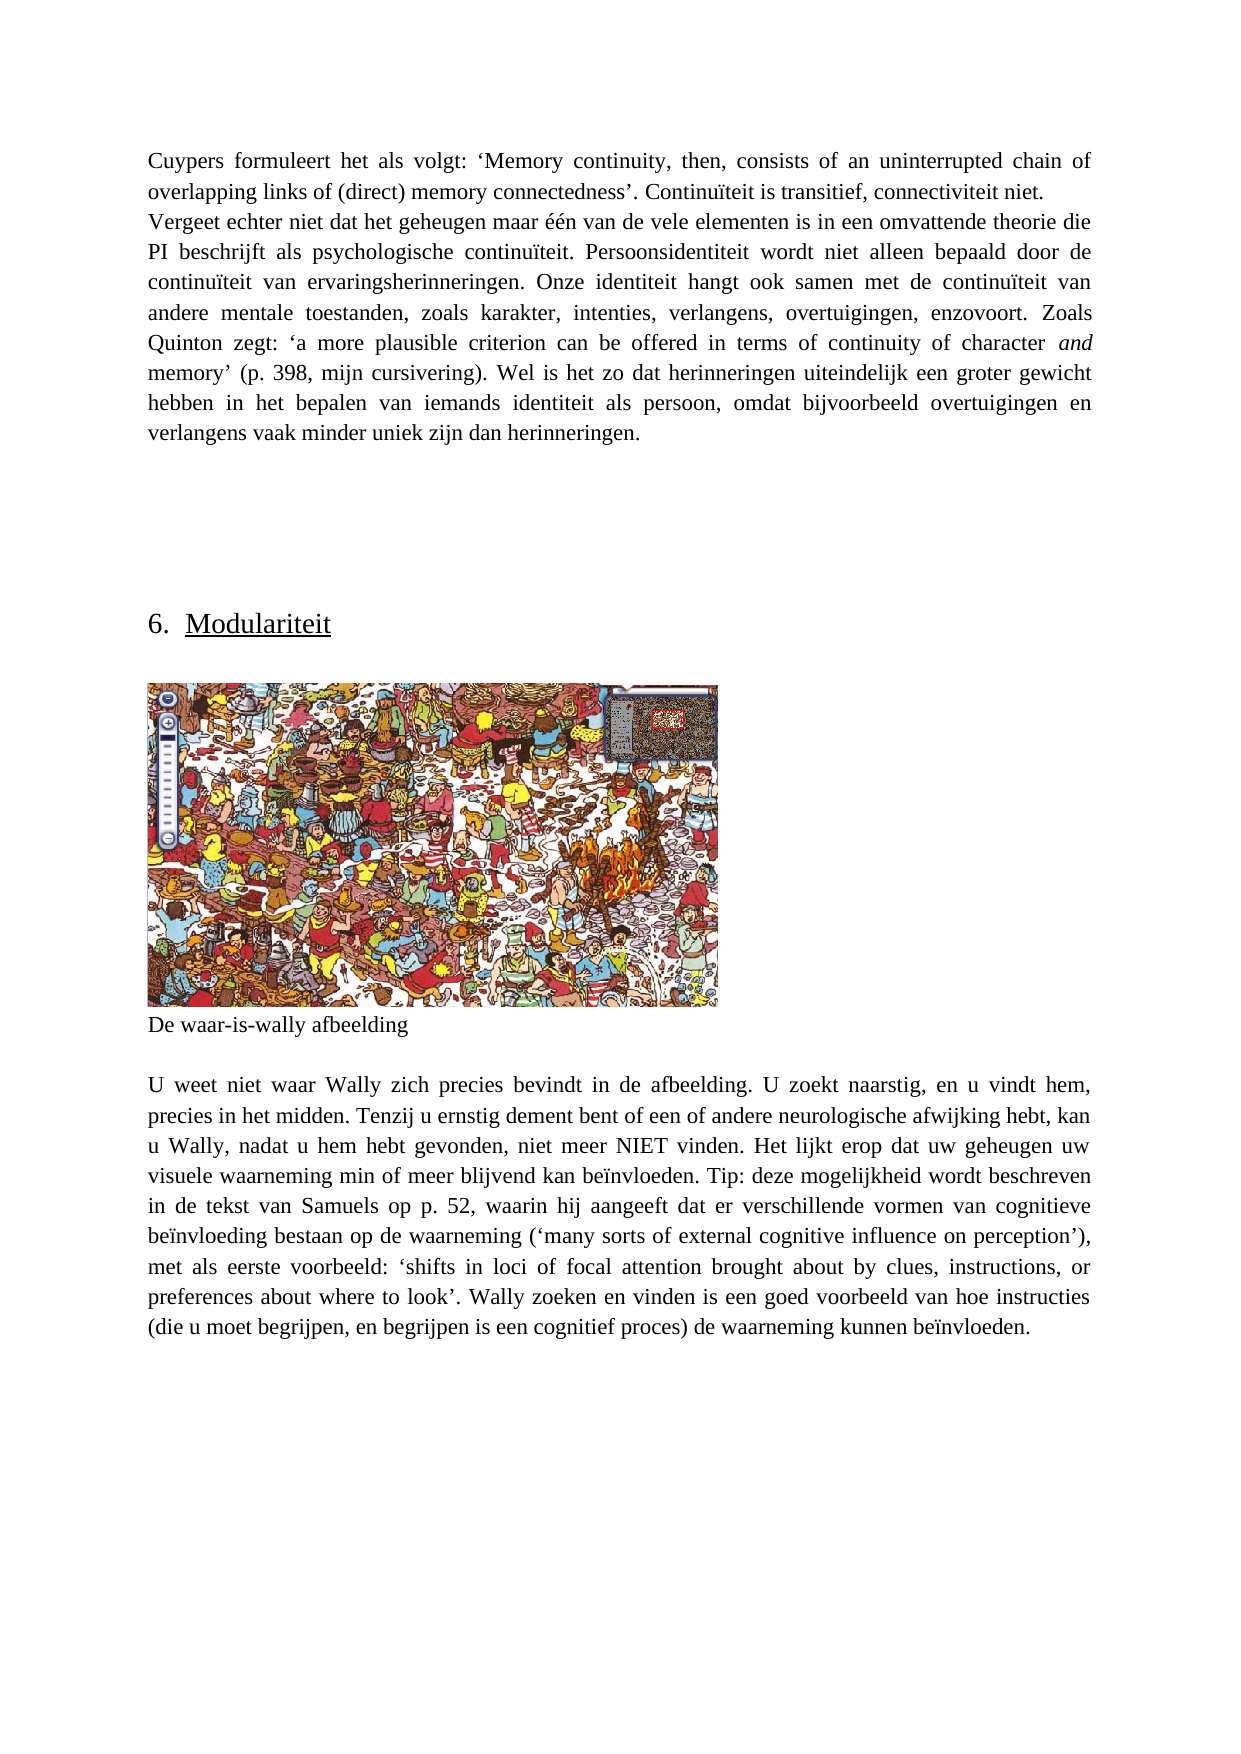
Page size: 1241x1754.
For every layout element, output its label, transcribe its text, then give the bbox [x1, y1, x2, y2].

picture [147, 683, 718, 1007]
text U weet niet waar Wally zich precies bevindt in de afbeelding. U zoekt naarstig, en u vindt hem, precies in het midden. Tenzij u ernstig dement bent of een of andere neurologische afwijking hebt, kan u Wally, nadat u hem hebt gevonden, niet meer NIET vinden. Het lijkt erop dat uw geheugen uw visuele waarneming min of meer blijvend kan beïnvloeden. Tip: deze mogelijkheid wordt beschreven in de tekst van Samuels op p. 52, waarin hij aangeeft dat er verschillende vormen van cognitieve beïnvloeding bestaan op de waarneming (‘many sorts of external cognitive influence on perception’), met als eerste voorbeeld: ‘shifts in loci of focal attention brought about by clues, instructions, or preferences about where to look’. Wally zoeken en vinden is een goed voorbeeld van hoe instructies (die u moet begrijpen, en begrijpen is een cognitief proces) de waarneming kunnen beïnvloeden. [148, 1071, 1093, 1339]
text Vergeet echter niet dat het geheugen maar één van de vele elementen is in een omvattende theorie die PI beschrijft als psychologische continuïteit. Persoonsidentiteit wordt niet alleen bepaald door de continuïteit van ervaringsherinneringen. Onze identiteit hangt ook samen met de continuïteit van andere mentale toestanden, zoals karakter, intenties, verlangens, overtuigingen, enzovoort. Zoals Quinton zegt: ‘a more plausible criterion can be offered in terms of continuity of character and memory’ (p. 398, mijn cursivering). Wel is het zo dat herinneringen uiteindelijk een groter gewicht hebben in het bepalen van iemands identiteit als persoon, omdat bijvoorbeeld overtuigingen en verlangens vaak minder uniek zijn dan herinneringen. [148, 208, 1093, 446]
list Modulariteit [148, 606, 1093, 640]
text Cuypers formuleert het als volgt: ‘Memory continuity, then, consists of an uninterrupted chain of overlapping links of (direct) memory connectedness’. Continuïteit is transitief, connectiviteit niet. [148, 148, 1093, 204]
text De waar-is-wally afbeelding [148, 1011, 1093, 1037]
